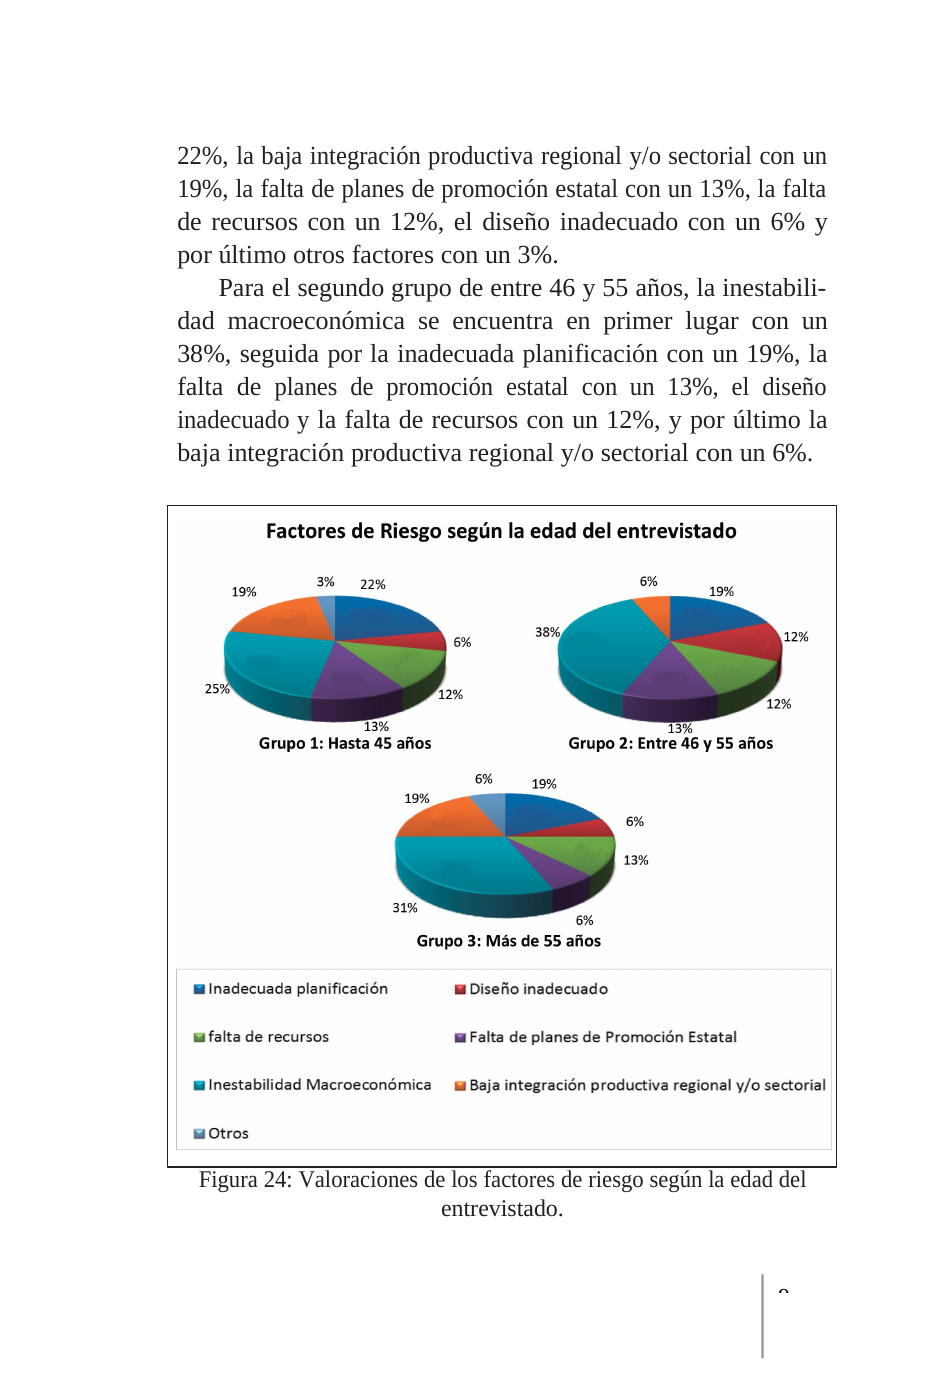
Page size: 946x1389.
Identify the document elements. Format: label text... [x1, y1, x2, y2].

text Para el segundo grupo de entre 46 y 55 años, la inestabili- dad macroeconómica se encuentra en primer lugar con un 38%, seguida por la inadecuada planificación con un 19%, la falta de planes de promoción estatal con un 13%, el diseño inadecuado y la falta de recursos con un 12%, y por último la baja integración productiva regional y/o sectorial con un 6%. [177, 272, 828, 467]
text entrevistado. [172, 1194, 832, 1222]
text Figura 24: Valoraciones de los factores de riesgo según la edad del [172, 501, 832, 1193]
text 22%, la baja integración productiva regional y/o sectorial con un 19%, la falta de planes de promoción estatal con un 13%, la falta de recursos con un 12%, el diseño inadecuado con un 6% y por último otros factores con un 3%. [177, 140, 828, 269]
